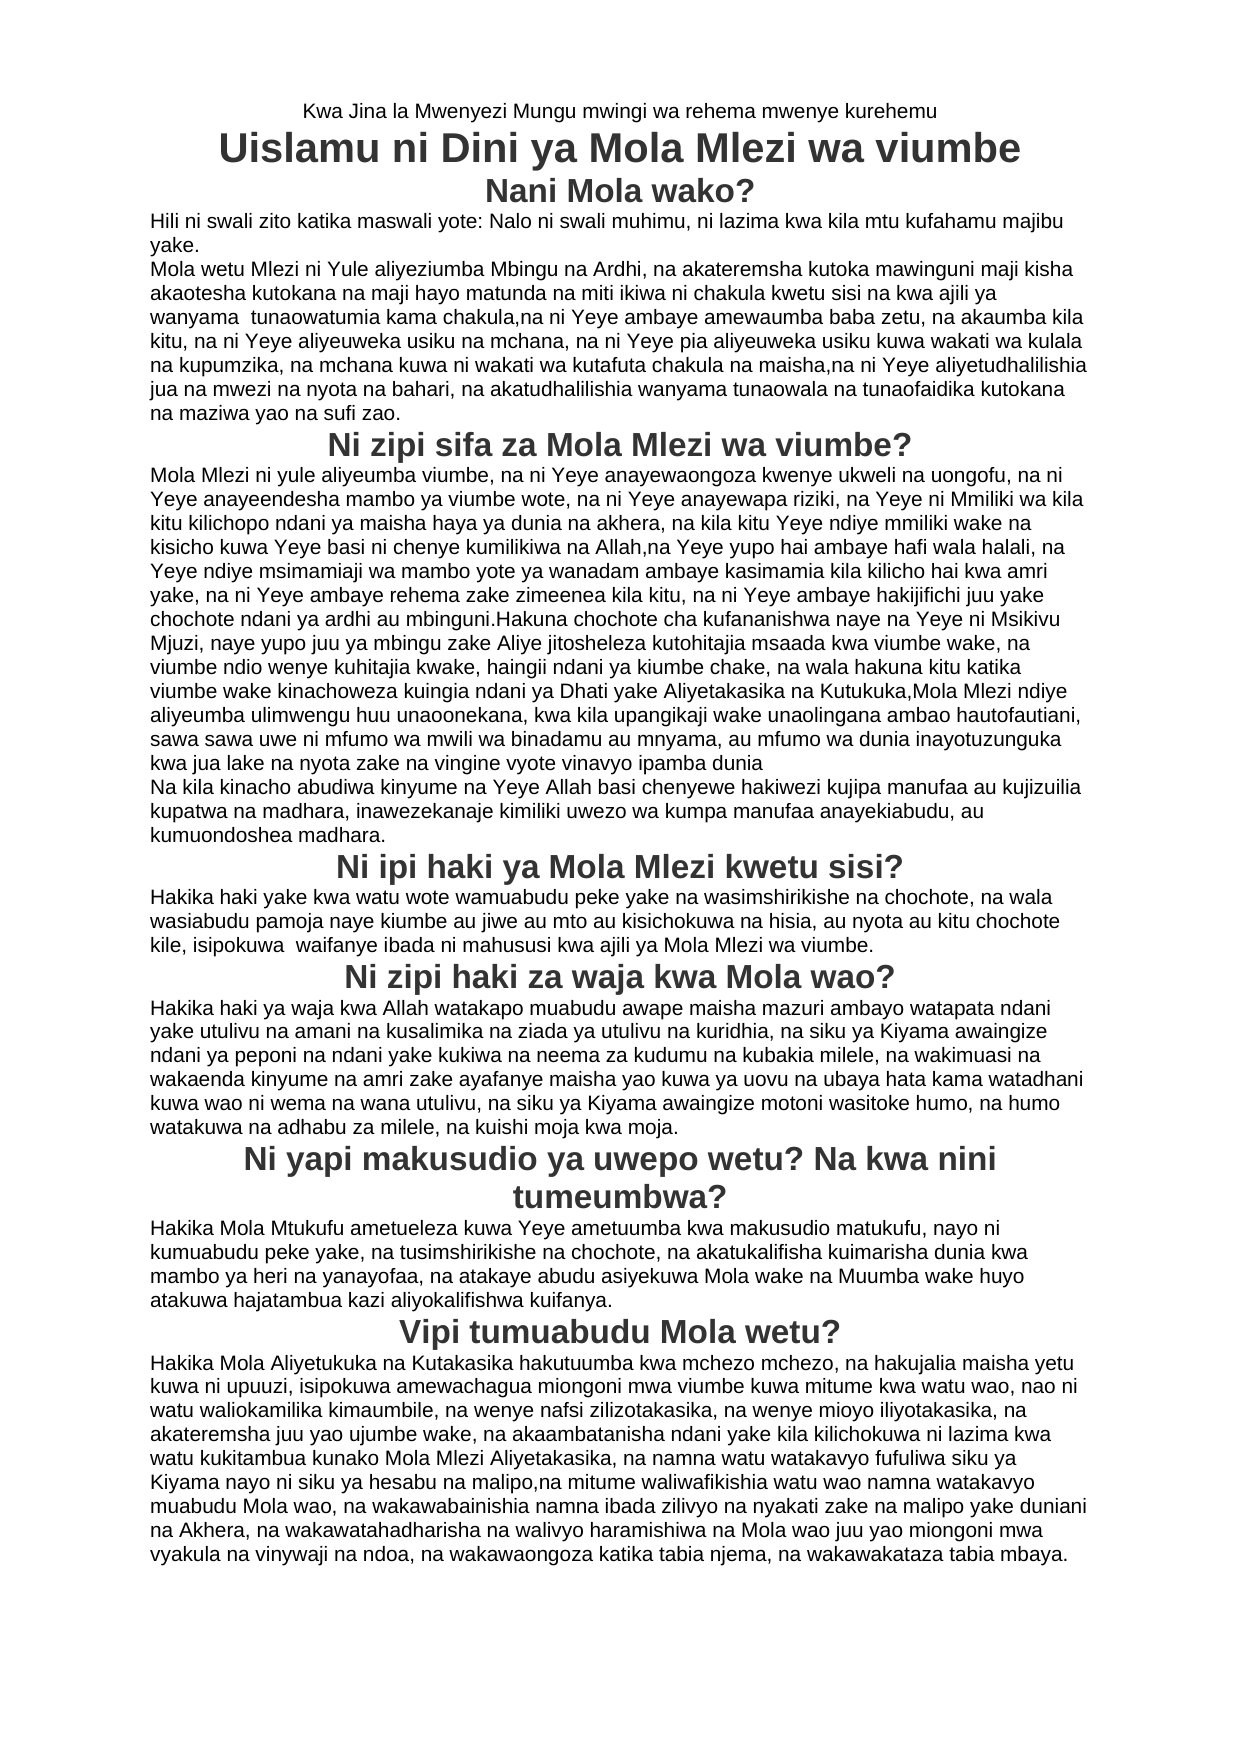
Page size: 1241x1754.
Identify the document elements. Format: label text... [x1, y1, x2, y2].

subtitle Nani Mola wako? [150, 171, 1090, 209]
subtitle Ni zipi sifa za Mola Mlezi wa viumbe? [150, 425, 1090, 463]
text Mola wetu Mlezi ni Yule aliyeziumba Mbingu na Ardhi, na akateremsha kutoka mawinguni maji kisha akaotesha kutokana na maji hayo matunda na miti ikiwa ni chakula kwetu sisi na kwa ajili ya wanyama tunaowatumia kama chakula,na ni Yeye ambaye amewaumba baba zetu, na akaumba kila kitu, na ni Yeye aliyeuweka usiku na mchana, na ni Yeye pia aliyeuweka usiku kuwa wakati wa kulala na kupumzika, na mchana kuwa ni wakati wa kutafuta chakula na maisha,na ni Yeye aliyetudhalilishia jua na mwezi na nyota na bahari, na akatudhalilishia wanyama tunaowala na tunaofaidika kutokana na maziwa yao na sufi zao. [150, 257, 1090, 425]
subtitle Ni zipi haki za waja kwa Mola wao? [150, 957, 1090, 995]
text Hakika haki ya waja kwa Allah watakapo muabudu awape maisha mazuri ambayo watapata ndani yake utulivu na amani na kusalimika na ziada ya utulivu na kuridhia, na siku ya Kiyama awaingize ndani ya peponi na ndani yake kukiwa na neema za kudumu na kubakia milele, na wakimuasi na wakaenda kinyume na amri zake ayafanye maisha yao kuwa ya uovu na ubaya hata kama watadhani kuwa wao ni wema na wana utulivu, na siku ya Kiyama awaingize motoni wasitoke humo, na humo watakuwa na adhabu za milele, na kuishi moja kwa moja. [150, 995, 1090, 1139]
subtitle Uislamu ni Dini ya Mola Mlezi wa viumbe [150, 123, 1090, 171]
text Hakika Mola Aliyetukuka na Kutakasika hakutuumba kwa mchezo mchezo, na hakujalia maisha yetu kuwa ni upuuzi, isipokuwa amewachagua miongoni mwa viumbe kuwa mitume kwa watu wao, nao ni watu waliokamilika kimaumbile, na wenye nafsi zilizotakasika, na wenye mioyo iliyotakasika, na akateremsha juu yao ujumbe wake, na akaambatanisha ndani yake kila kilichokuwa ni lazima kwa watu kukitambua kunako Mola Mlezi Aliyetakasika, na namna watu watakavyo fufuliwa siku ya Kiyama nayo ni siku ya hesabu na malipo,na mitume waliwafikishia watu wao namna watakavyo muabudu Mola wao, na wakawabainishia namna ibada zilivyo na nyakati zake na malipo yake duniani na Akhera, na wakawatahadharisha na walivyo haramishiwa na Mola wao juu yao miongoni mwa vyakula na vinywaji na ndoa, na wakawaongoza katika tabia njema, na wakawakataza tabia mbaya. [150, 1350, 1090, 1566]
subtitle Ni yapi makusudio ya uwepo wetu? Na kwa nini tumeumbwa? [150, 1139, 1090, 1216]
text Na kila kinacho abudiwa kinyume na Yeye Allah basi chenyewe hakiwezi kujipa manufaa au kujizuilia kupatwa na madhara, inawezekanaje kimiliki uwezo wa kumpa manufaa anayekiabudu, au kumuondoshea madhara. [150, 775, 1090, 847]
subtitle Vipi tumuabudu Mola wetu? [150, 1312, 1090, 1350]
text Hakika haki yake kwa watu wote wamuabudu peke yake na wasimshirikishe na chochote, na wala wasiabudu pamoja naye kiumbe au jiwe au mto au kisichokuwa na hisia, au nyota au kitu chochote kile, isipokuwa waifanye ibada ni mahususi kwa ajili ya Mola Mlezi wa viumbe. [150, 885, 1090, 957]
text Kwa Jina la Mwenyezi Mungu mwingi wa rehema mwenye kurehemu [150, 99, 1090, 123]
subtitle Ni ipi haki ya Mola Mlezi kwetu sisi? [150, 847, 1090, 885]
text Hakika Mola Mtukufu ametueleza kuwa Yeye ametuumba kwa makusudio matukufu, nayo ni kumuabudu peke yake, na tusimshirikishe na chochote, na akatukalifisha kuimarisha dunia kwa mambo ya heri na yanayofaa, na atakaye abudu asiyekuwa Mola wake na Muumba wake huyo atakuwa hajatambua kazi aliyokalifishwa kuifanya. [150, 1216, 1090, 1312]
text Mola Mlezi ni yule aliyeumba viumbe, na ni Yeye anayewaongoza kwenye ukweli na uongofu, na ni Yeye anayeendesha mambo ya viumbe wote, na ni Yeye anayewapa riziki, na Yeye ni Mmiliki wa kila kitu kilichopo ndani ya maisha haya ya dunia na akhera, na kila kitu Yeye ndiye mmiliki wake na kisicho kuwa Yeye basi ni chenye kumilikiwa na Allah,na Yeye yupo hai ambaye hafi wala halali, na Yeye ndiye msimamiaji wa mambo yote ya wanadam ambaye kasimamia kila kilicho hai kwa amri yake, na ni Yeye ambaye rehema zake zimeenea kila kitu, na ni Yeye ambaye hakijifichi juu yake chochote ndani ya ardhi au mbinguni.Hakuna chochote cha kufananishwa naye na Yeye ni Msikivu Mjuzi, naye yupo juu ya mbingu zake Aliye jitosheleza kutohitajia msaada kwa viumbe wake, na viumbe ndio wenye kuhitajia kwake, haingii ndani ya kiumbe chake, na wala hakuna kitu katika viumbe wake kinachoweza kuingia ndani ya Dhati yake Aliyetakasika na Kutukuka,Mola Mlezi ndiye aliyeumba ulimwengu huu unaoonekana, kwa kila upangikaji wake unaolingana ambao hautofautiani, sawa sawa uwe ni mfumo wa mwili wa binadamu au mnyama, au mfumo wa dunia inayotuzunguka kwa jua lake na nyota zake na vingine vyote vinavyo ipamba dunia [150, 463, 1090, 775]
text Hili ni swali zito katika maswali yote: Nalo ni swali muhimu, ni lazima kwa kila mtu kufahamu majibu yake. [150, 209, 1090, 257]
